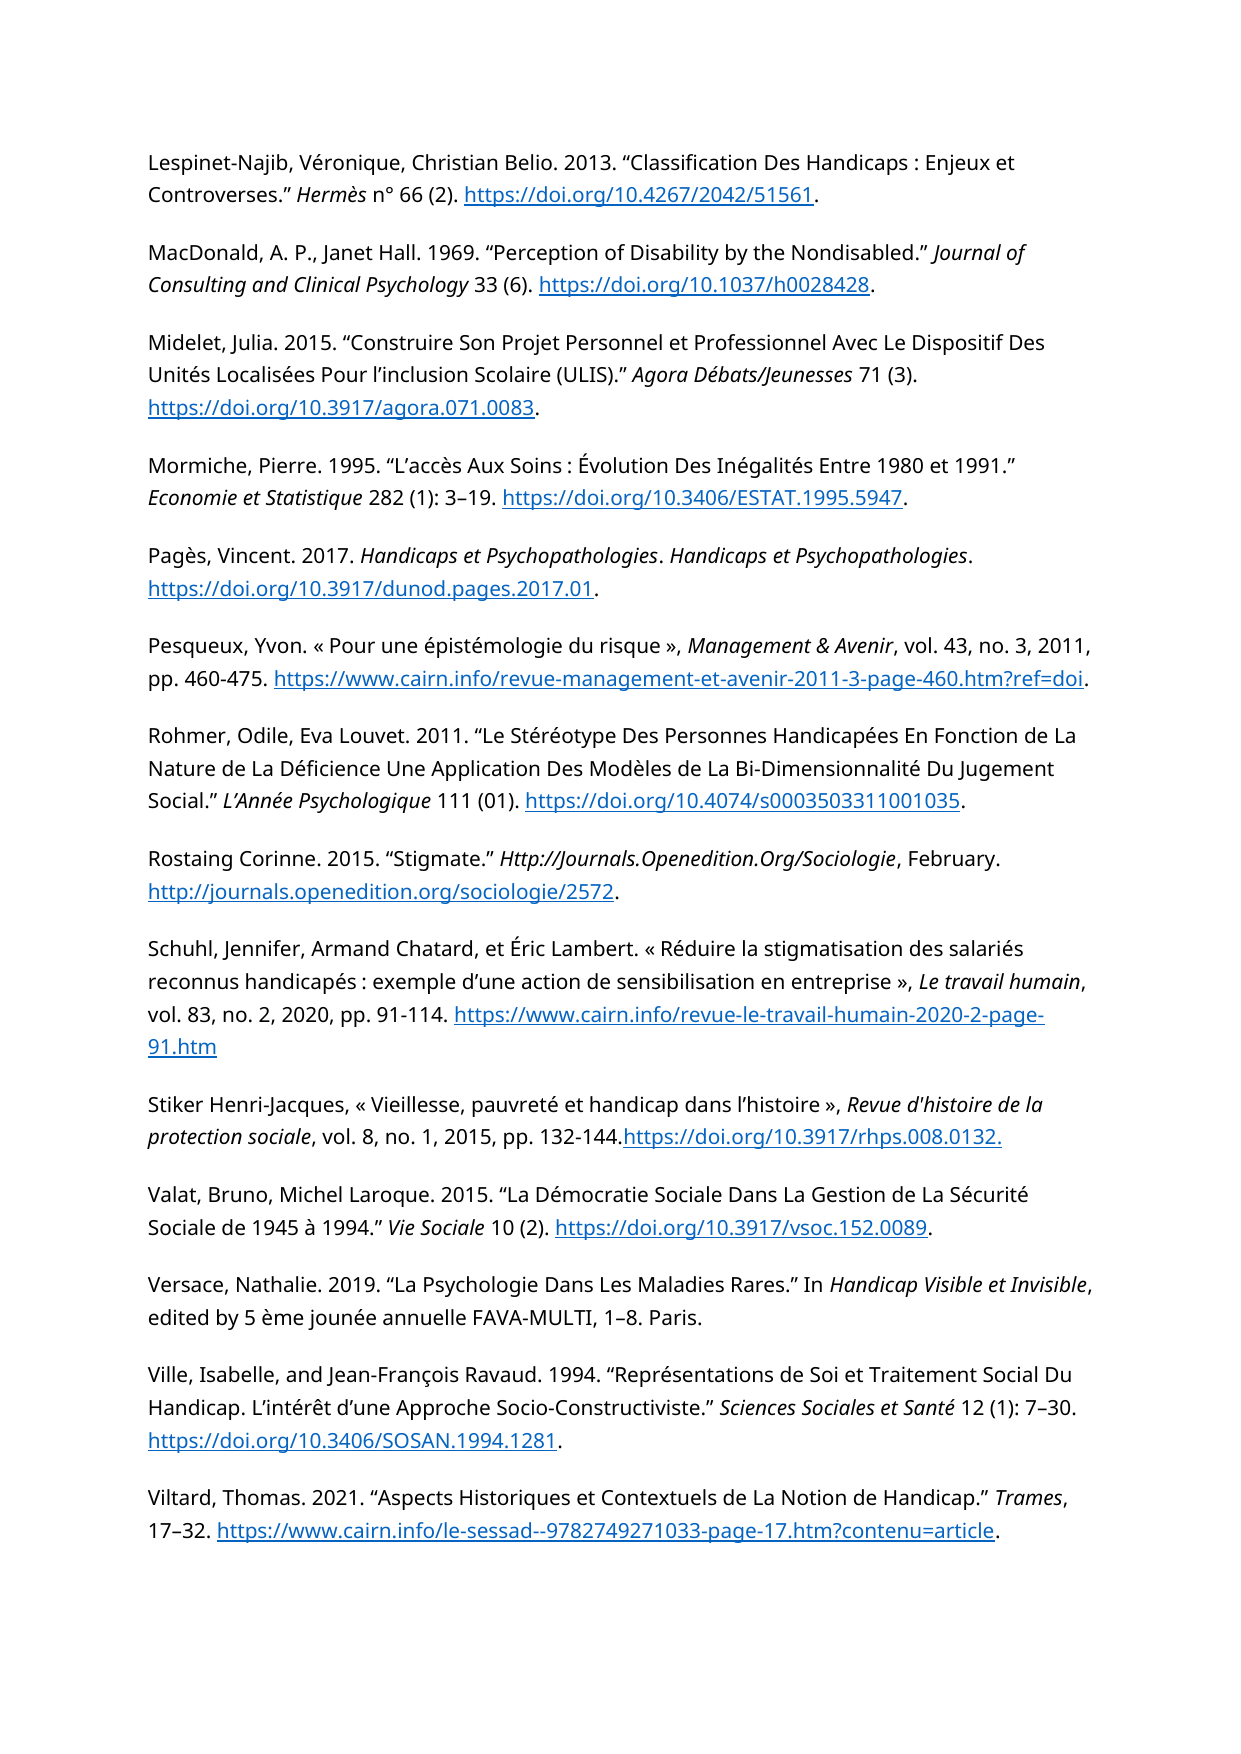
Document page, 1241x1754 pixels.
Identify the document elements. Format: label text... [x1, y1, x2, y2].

text Viltard, Thomas. 2021. “Aspects Historiques et Contextuels de La Notion de Handicap.” Trames, 17–32. https://www.cairn.info/le-sessad--9782749271033-page-17.htm?contenu=article. [148, 1483, 1093, 1544]
text Midelet, Julia. 2015. “Construire Son Projet Personnel et Professionnel Avec Le Dispositif Des Unités Localisées Pour l’inclusion Scolaire (ULIS).” Agora Débats/Jeunesses 71 (3). https://doi.org/10.3917/agora.071.0083. [148, 328, 1093, 422]
text Valat, Bruno, Michel Laroque. 2015. “La Démocratie Sociale Dans La Gestion de La Sécurité Sociale de 1945 à 1994.” Vie Sociale 10 (2). https://doi.org/10.3917/vsoc.152.0089. [148, 1180, 1093, 1241]
text Lespinet-Najib, Véronique, Christian Belio. 2013. “Classification Des Handicaps : Enjeux et Controverses.” Hermès n° 66 (2). https://doi.org/10.4267/2042/51561. [148, 148, 1093, 209]
text Stiker Henri-Jacques, « Vieillesse, pauvreté et handicap dans l’histoire », Revue d'histoire de la protection sociale, vol. 8, no. 1, 2015, pp. 132-144.https://doi.org/10.3917/rhps.008.0132. [148, 1090, 1093, 1151]
text Schuhl, Jennifer, Armand Chatard, et Éric Lambert. « Réduire la stigmatisation des salariés reconnus handicapés : exemple d’une action de sensibilisation en entreprise », Le travail humain, vol. 83, no. 2, 2020, pp. 91-114. https://www.cairn.info/revue-le-travail-humain-2020-2-page-91.htm [148, 934, 1093, 1061]
text Versace, Nathalie. 2019. “La Psychologie Dans Les Maladies Rares.” In Handicap Visible et Invisible, edited by 5 ème jounée annuelle FAVA-MULTI, 1–8. Paris. [148, 1270, 1093, 1331]
text Pagès, Vincent. 2017. Handicaps et Psychopathologies. Handicaps et Psychopathologies. https://doi.org/10.3917/dunod.pages.2017.01. [148, 541, 1093, 602]
text MacDonald, A. P., Janet Hall. 1969. “Perception of Disability by the Nondisabled.” Journal of Consulting and Clinical Psychology 33 (6). https://doi.org/10.1037/h0028428. [148, 238, 1093, 299]
text Mormiche, Pierre. 1995. “L’accès Aux Soins : Évolution Des Inégalités Entre 1980 et 1991.” Economie et Statistique 282 (1): 3–19. https://doi.org/10.3406/ESTAT.1995.5947. [148, 451, 1093, 512]
text Rostaing Corinne. 2015. “Stigmate.” Http://Journals.Openedition.Org/Sociologie, February. http://journals.openedition.org/sociologie/2572. [148, 844, 1093, 905]
text Rohmer, Odile, Eva Louvet. 2011. “Le Stéréotype Des Personnes Handicapées En Fonction de La Nature de La Déficience Une Application Des Modèles de La Bi-Dimensionnalité Du Jugement Social.” L’Année Psychologique 111 (01). https://doi.org/10.4074/s0003503311001035. [148, 721, 1093, 815]
text Pesqueux, Yvon. « Pour une épistémologie du risque », Management & Avenir, vol. 43, no. 3, 2011, pp. 460-475. https://www.cairn.info/revue-management-et-avenir-2011-3-page-460.htm?ref=doi. [148, 631, 1093, 692]
text Ville, Isabelle, and Jean-François Ravaud. 1994. “Représentations de Soi et Traitement Social Du Handicap. L’intérêt d’une Approche Socio-Constructiviste.” Sciences Sociales et Santé 12 (1): 7–30. https://doi.org/10.3406/SOSAN.1994.1281. [148, 1361, 1093, 1454]
